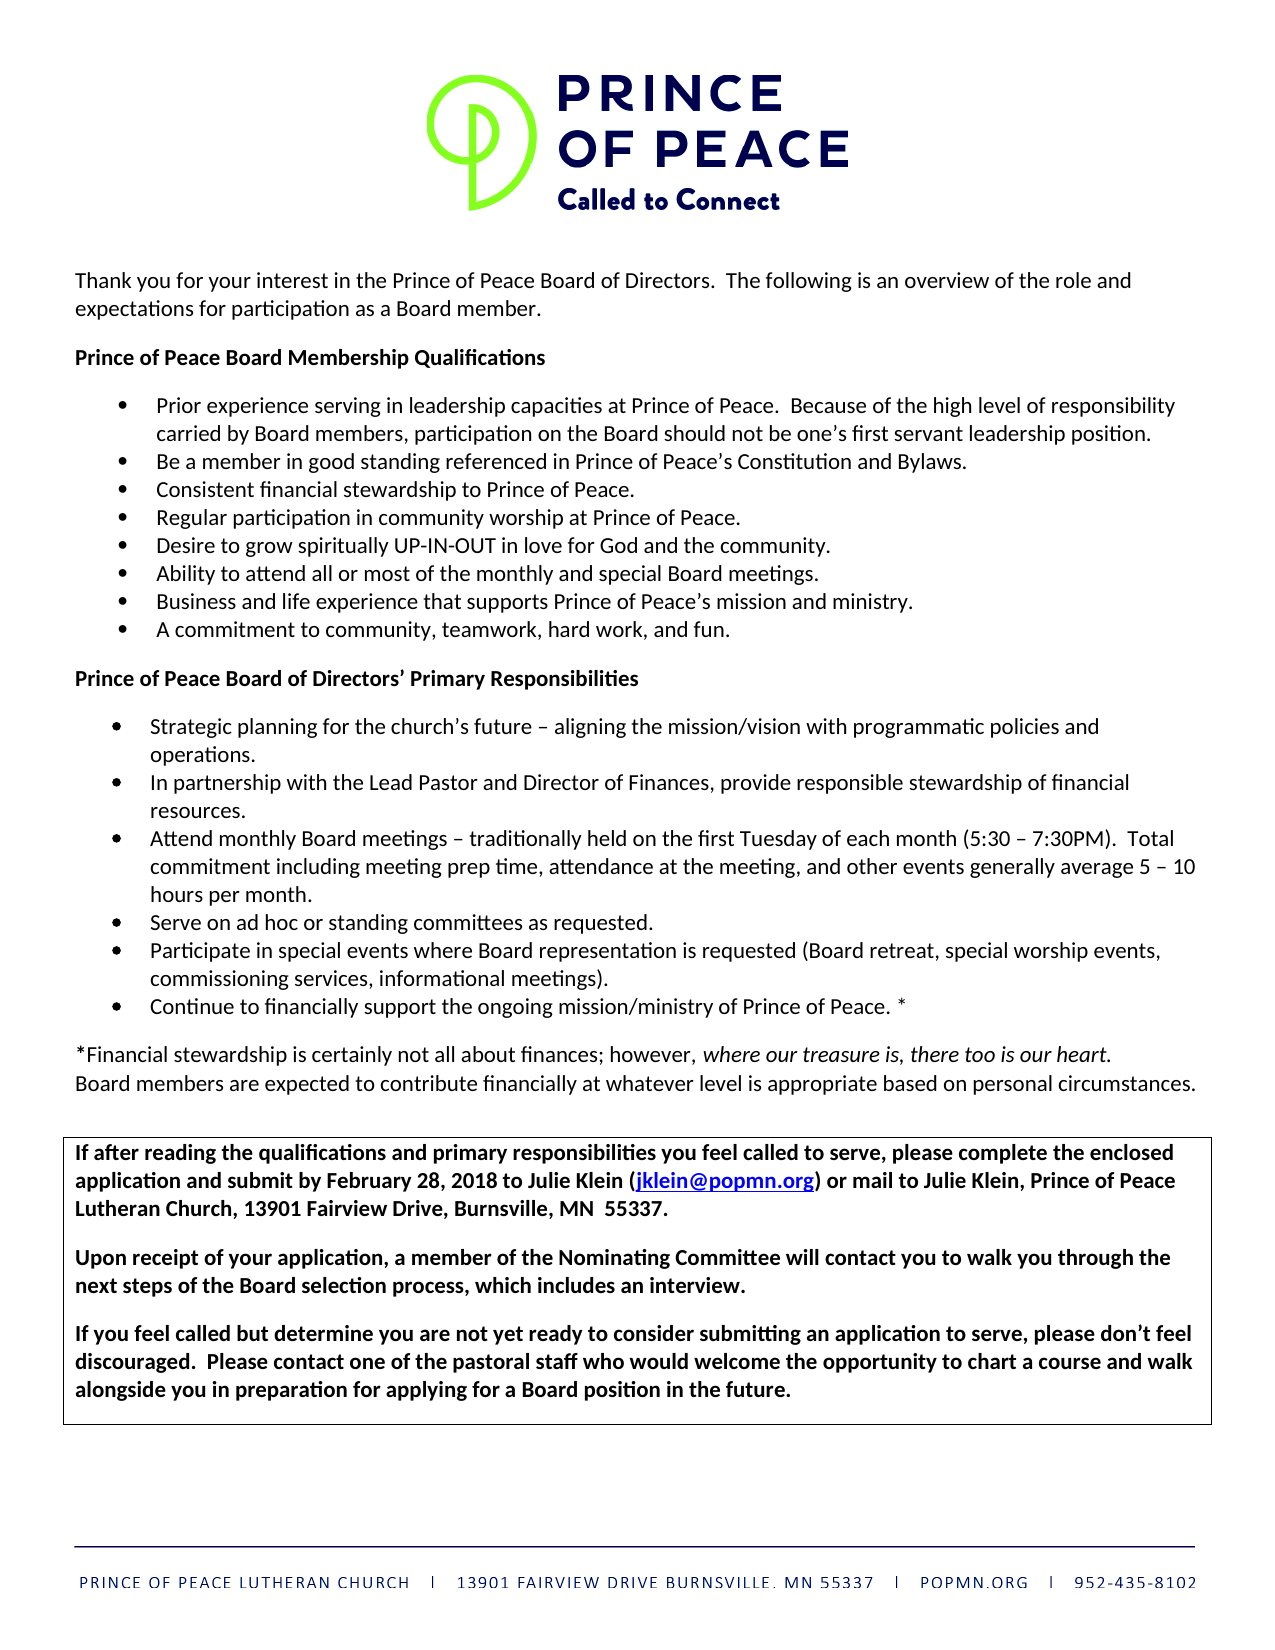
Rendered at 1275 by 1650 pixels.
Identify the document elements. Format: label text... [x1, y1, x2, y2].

text Board members are expected to contribute financially at whatever level is appropriate based on personal circumstances. [75, 1069, 1200, 1097]
text Prince of Peace Board of Directors’ Primary Responsibilities [75, 664, 1200, 692]
list In partnership with the Lead Pastor and Director of Finances, provide responsible stewardship of financial resources. [112, 768, 1200, 824]
list Be a member in good standing referenced in Prince of Peace’s Constitution and Bylaws. [119, 447, 1200, 475]
list Participate in special events where Board representation is requested (Board retreat, special worship events, commissioning services, informational meetings). [112, 936, 1200, 992]
text *Financial stewardship is certainly not all about finances; however, where our treasure is, there too is our heart. [75, 1041, 1200, 1069]
list Consistent financial stewardship to Prince of Peace. [119, 475, 1200, 503]
list Desire to grow spiritually UP-IN-OUT in love for God and the community. [119, 531, 1200, 559]
list Serve on ad hoc or standing committees as requested. [112, 908, 1200, 936]
list Prior experience serving in leadership capacities at Prince of Peace. Because of the high level of responsibility carried by Board members, participation on the Board should not be one’s first servant leadership position. [119, 391, 1200, 447]
list A commitment to community, teamwork, hard work, and fun. [119, 615, 1200, 643]
list Continue to financially support the ongoing mission/ministry of Prince of Peace. * [112, 992, 1200, 1020]
text Prince of Peace Board Membership Qualifications [75, 343, 1200, 371]
picture [74, 1546, 1195, 1588]
list Regular participation in community worship at Prince of Peace. [119, 503, 1200, 531]
list Strategic planning for the church’s future – aligning the mission/vision with programmatic policies and operations. [112, 712, 1200, 768]
list Ability to attend all or most of the monthly and special Board meetings. [119, 559, 1200, 587]
picture [427, 75, 848, 211]
text Thank you for your interest in the Prince of Peace Board of Directors. The following is an overview of the role and expectations for participation as a Board member. [75, 267, 1200, 323]
list Attend monthly Board meetings – traditionally held on the first Tuesday of each month (5:30 – 7:30PM). Total commitment including meeting prep time, attendance at the meeting, and other events generally average 5 – 10 hours per month. [112, 824, 1200, 908]
table_header If after reading the qualifications and primary responsibilities you feel called to serve, please complete the enclosed application and submit by February 28, 2018 to Julie Klein (jklein@popmn.org) or mail to Julie Klein, Prince of Peace Lutheran Church, 13901 Fairview Drive, Burnsville, MN 55337. Upon receipt of your application, a member of the Nominating Committee will contact you to walk you through the next steps of the Board selection process, which includes an interview. If you feel called but determine you are not yet ready to consider submitting an application to serve, please don’t feel discouraged. Please contact one of the pastoral staff who would welcome the opportunity to chart a course and walk alongside you in preparation for applying for a Board position in the future. [64, 1138, 1211, 1423]
list Business and life experience that supports Prince of Peace’s mission and ministry. [119, 587, 1200, 615]
